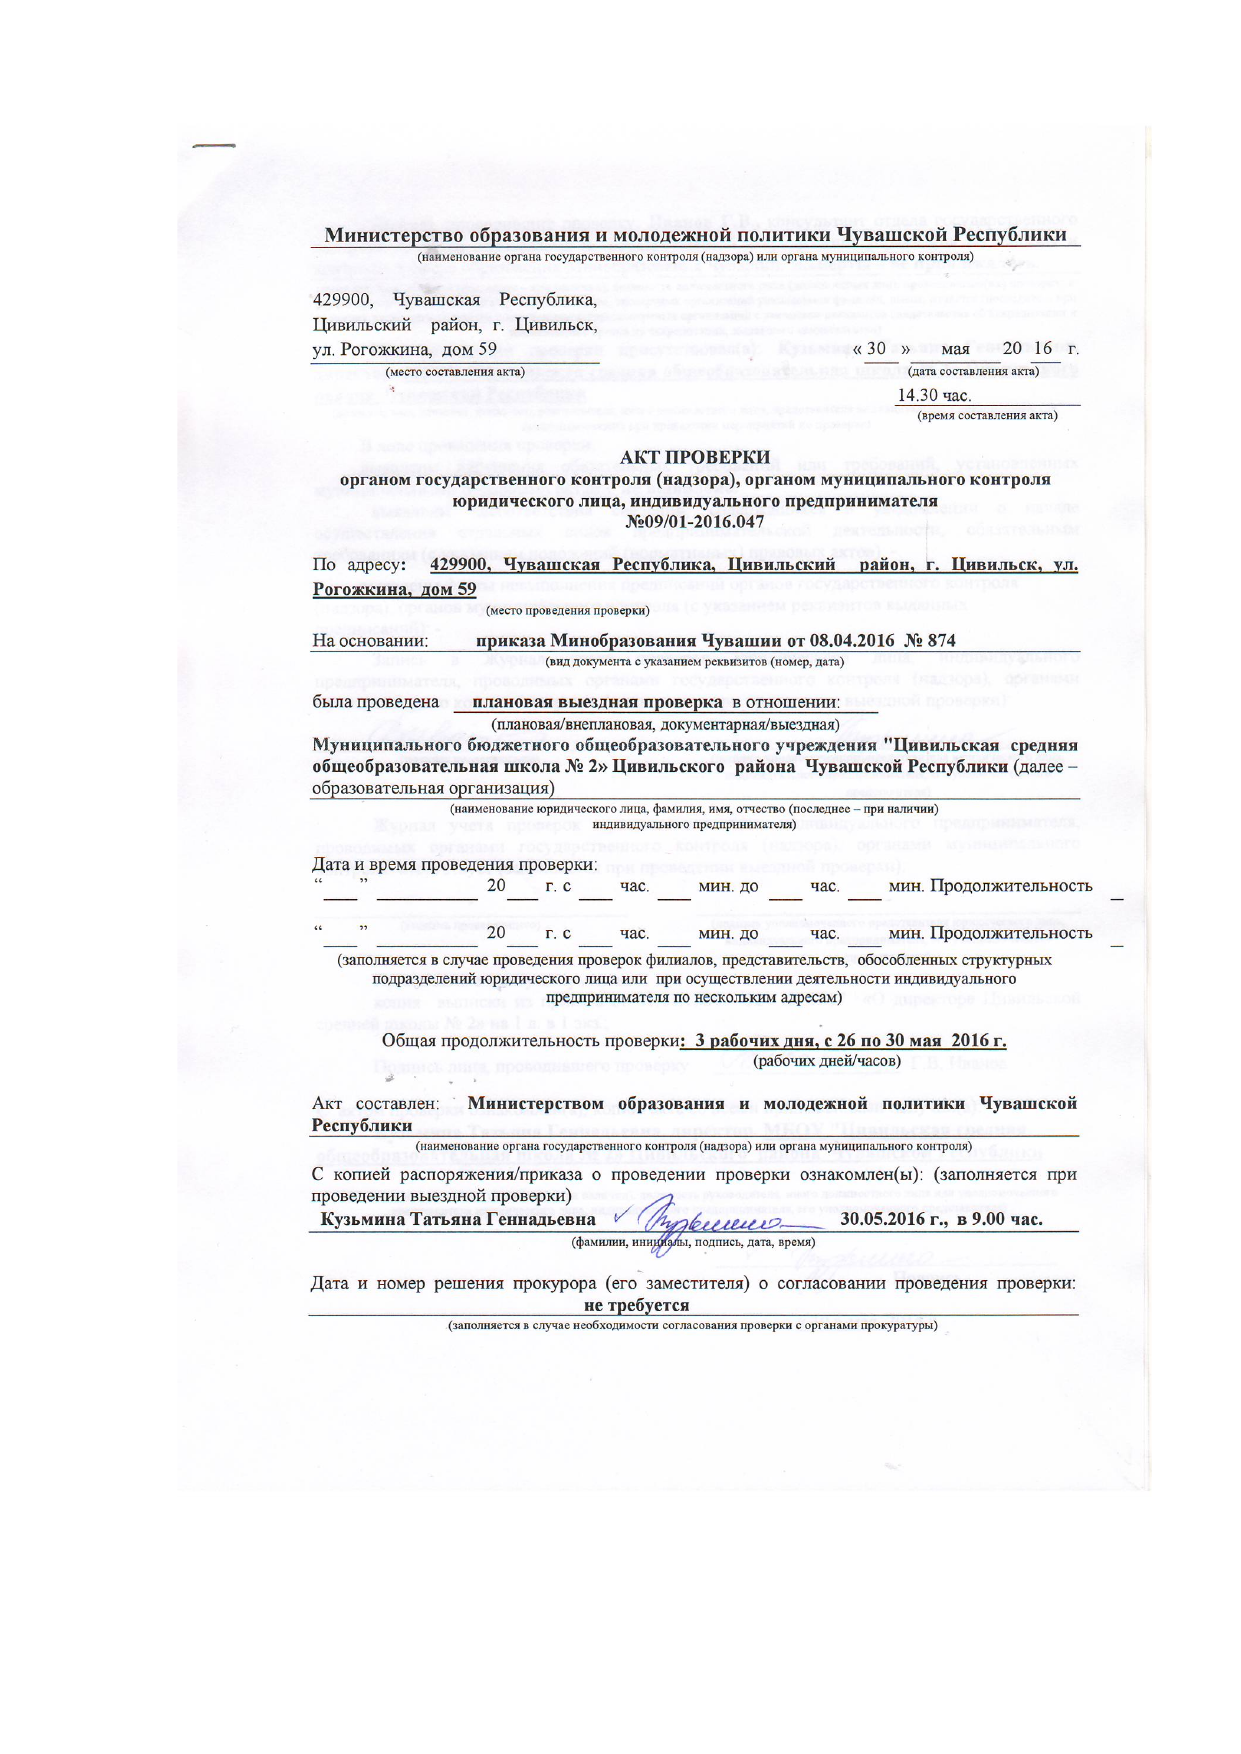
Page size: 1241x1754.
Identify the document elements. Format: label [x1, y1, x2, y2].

picture [177, 118, 1152, 1497]
